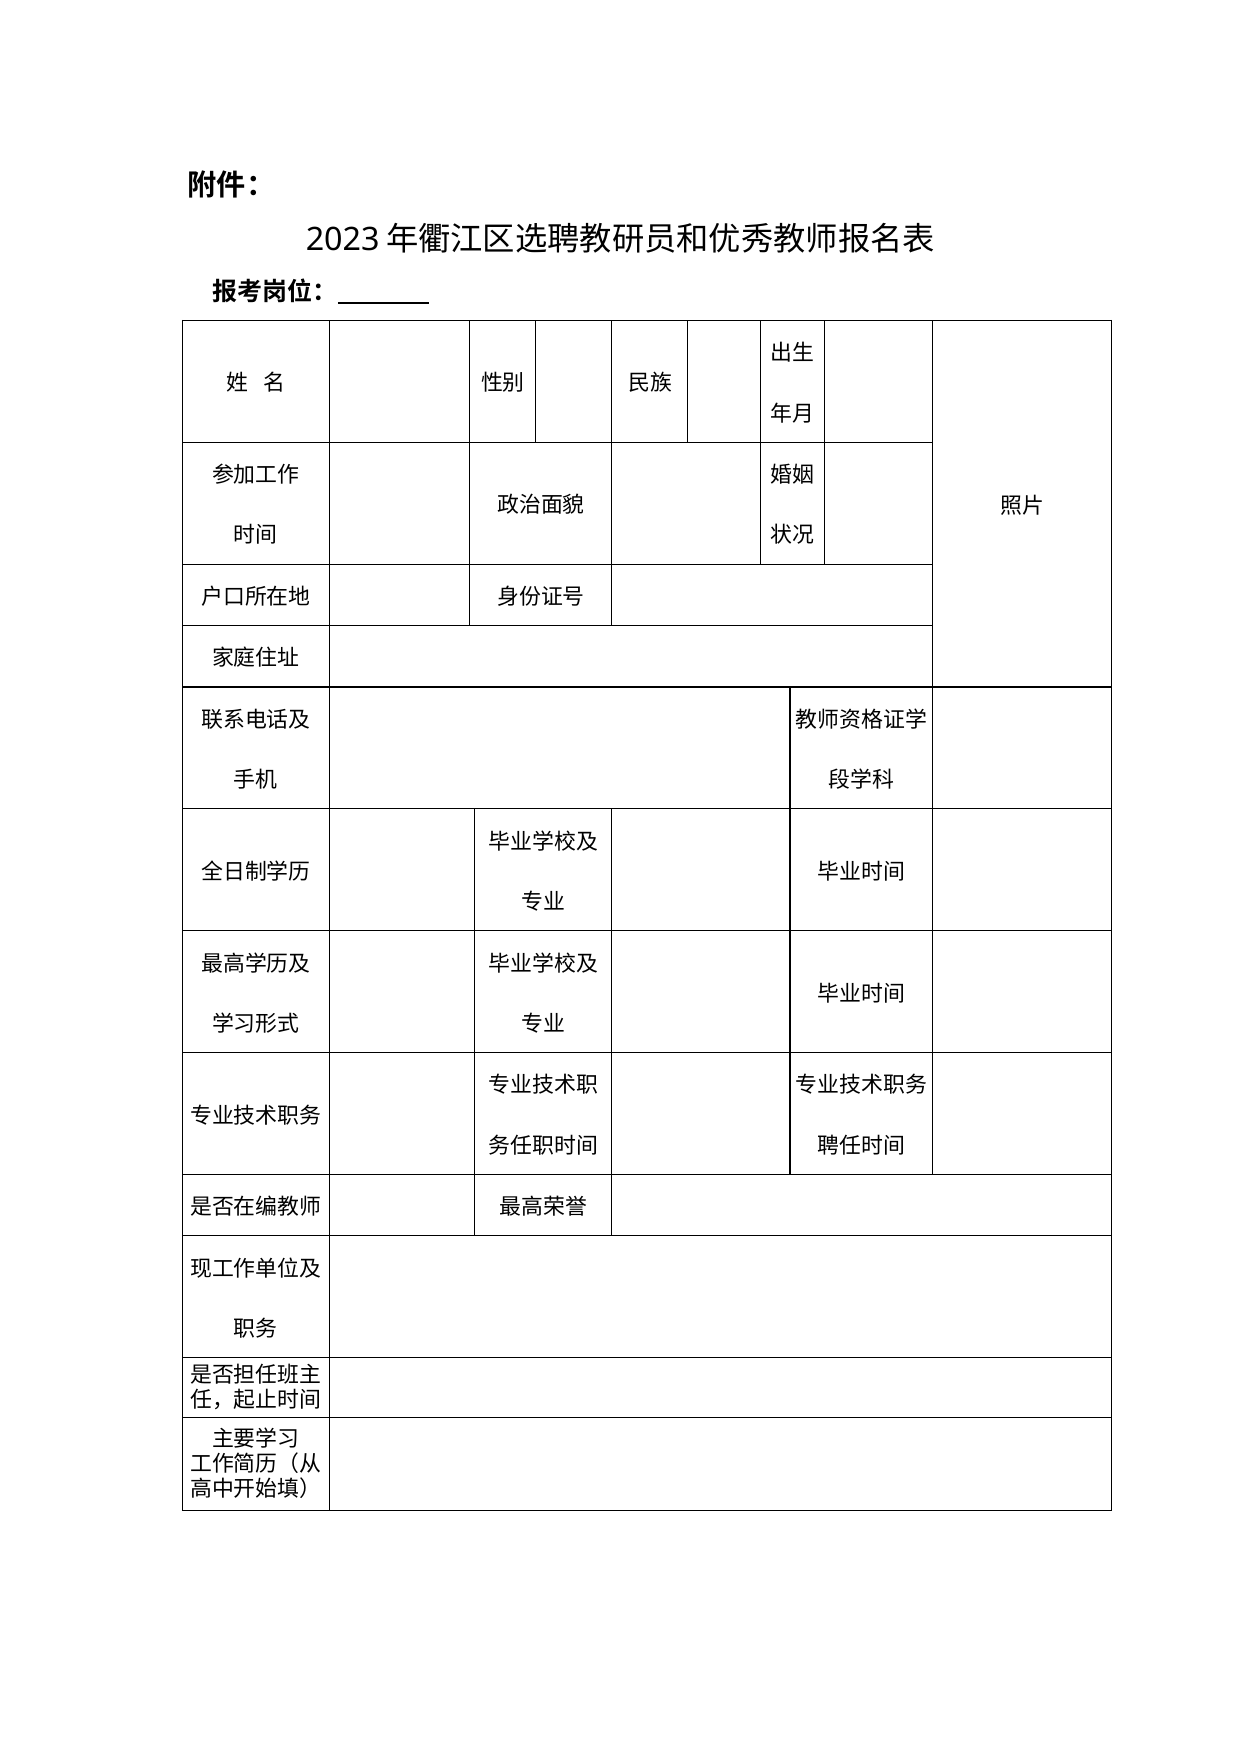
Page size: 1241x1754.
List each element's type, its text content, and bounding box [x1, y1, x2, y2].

table_cell [825, 443, 932, 563]
table_cell [330, 1418, 1111, 1510]
table_cell 专业技术职务 [183, 1053, 329, 1174]
table_cell [612, 1175, 1111, 1235]
table_cell 主要学习 工作简历（从高中开始填） [183, 1418, 329, 1510]
table_cell [933, 931, 1111, 1052]
text 2023年衢江区选聘教研员和优秀教师报名表 [187, 212, 1053, 259]
table_header 性别 [470, 321, 535, 442]
table_cell 是否在编教师 [183, 1175, 329, 1235]
table_cell 户口所在地 [183, 565, 329, 625]
table_header [688, 321, 760, 442]
table_cell 专业技术职务任职时间 [475, 1053, 611, 1174]
table_header 民族 [612, 321, 687, 442]
table_cell [330, 809, 474, 930]
table_cell [612, 1053, 789, 1174]
table_cell 联系电话及 手机 [183, 688, 329, 808]
table_cell 最高荣誉 [475, 1175, 611, 1235]
table_cell [612, 931, 789, 1052]
text 报考岗位： [187, 259, 1053, 320]
table_cell 家庭住址 [183, 626, 329, 686]
text 附件： [187, 152, 1053, 212]
table_cell [612, 443, 760, 563]
table_cell 毕业学校及专业 [475, 809, 611, 930]
table_cell 毕业时间 [791, 809, 932, 930]
table_header [536, 321, 611, 442]
table_cell [330, 565, 469, 625]
table_cell 参加工作 时间 [183, 443, 329, 563]
table_cell 教师资格证学段学科 [791, 688, 932, 808]
table_cell [330, 931, 474, 1052]
table_cell 政治面貌 [470, 443, 611, 563]
table_cell [612, 809, 789, 930]
table_cell 是否担任班主任，起止时间 [183, 1358, 329, 1417]
table_header [330, 321, 469, 442]
table_cell 毕业时间 [791, 931, 932, 1052]
table_header 姓 名 [183, 321, 329, 442]
table_header 照片 [933, 321, 1111, 686]
table_cell [330, 1236, 1111, 1357]
table_cell 毕业学校及专业 [475, 931, 611, 1052]
table_header [825, 321, 932, 442]
table_cell [612, 565, 932, 625]
table_cell 身份证号 [470, 565, 611, 625]
table_cell 现工作单位及职务 [183, 1236, 329, 1357]
table_cell [933, 1053, 1111, 1174]
table_cell 最高学历及 学习形式 [183, 931, 329, 1052]
table_cell 专业技术职务聘任时间 [791, 1053, 932, 1174]
table_cell 婚姻状况 [761, 443, 824, 563]
table_cell [330, 1175, 474, 1235]
table_cell 全日制学历 [183, 809, 329, 930]
table_cell [330, 1053, 474, 1174]
table_cell [933, 688, 1111, 808]
table_cell [933, 809, 1111, 930]
table_cell [330, 626, 932, 686]
table_cell [330, 443, 469, 563]
table_header 出生年月 [761, 321, 824, 442]
table_cell [330, 1358, 1111, 1417]
table_cell [330, 688, 789, 808]
